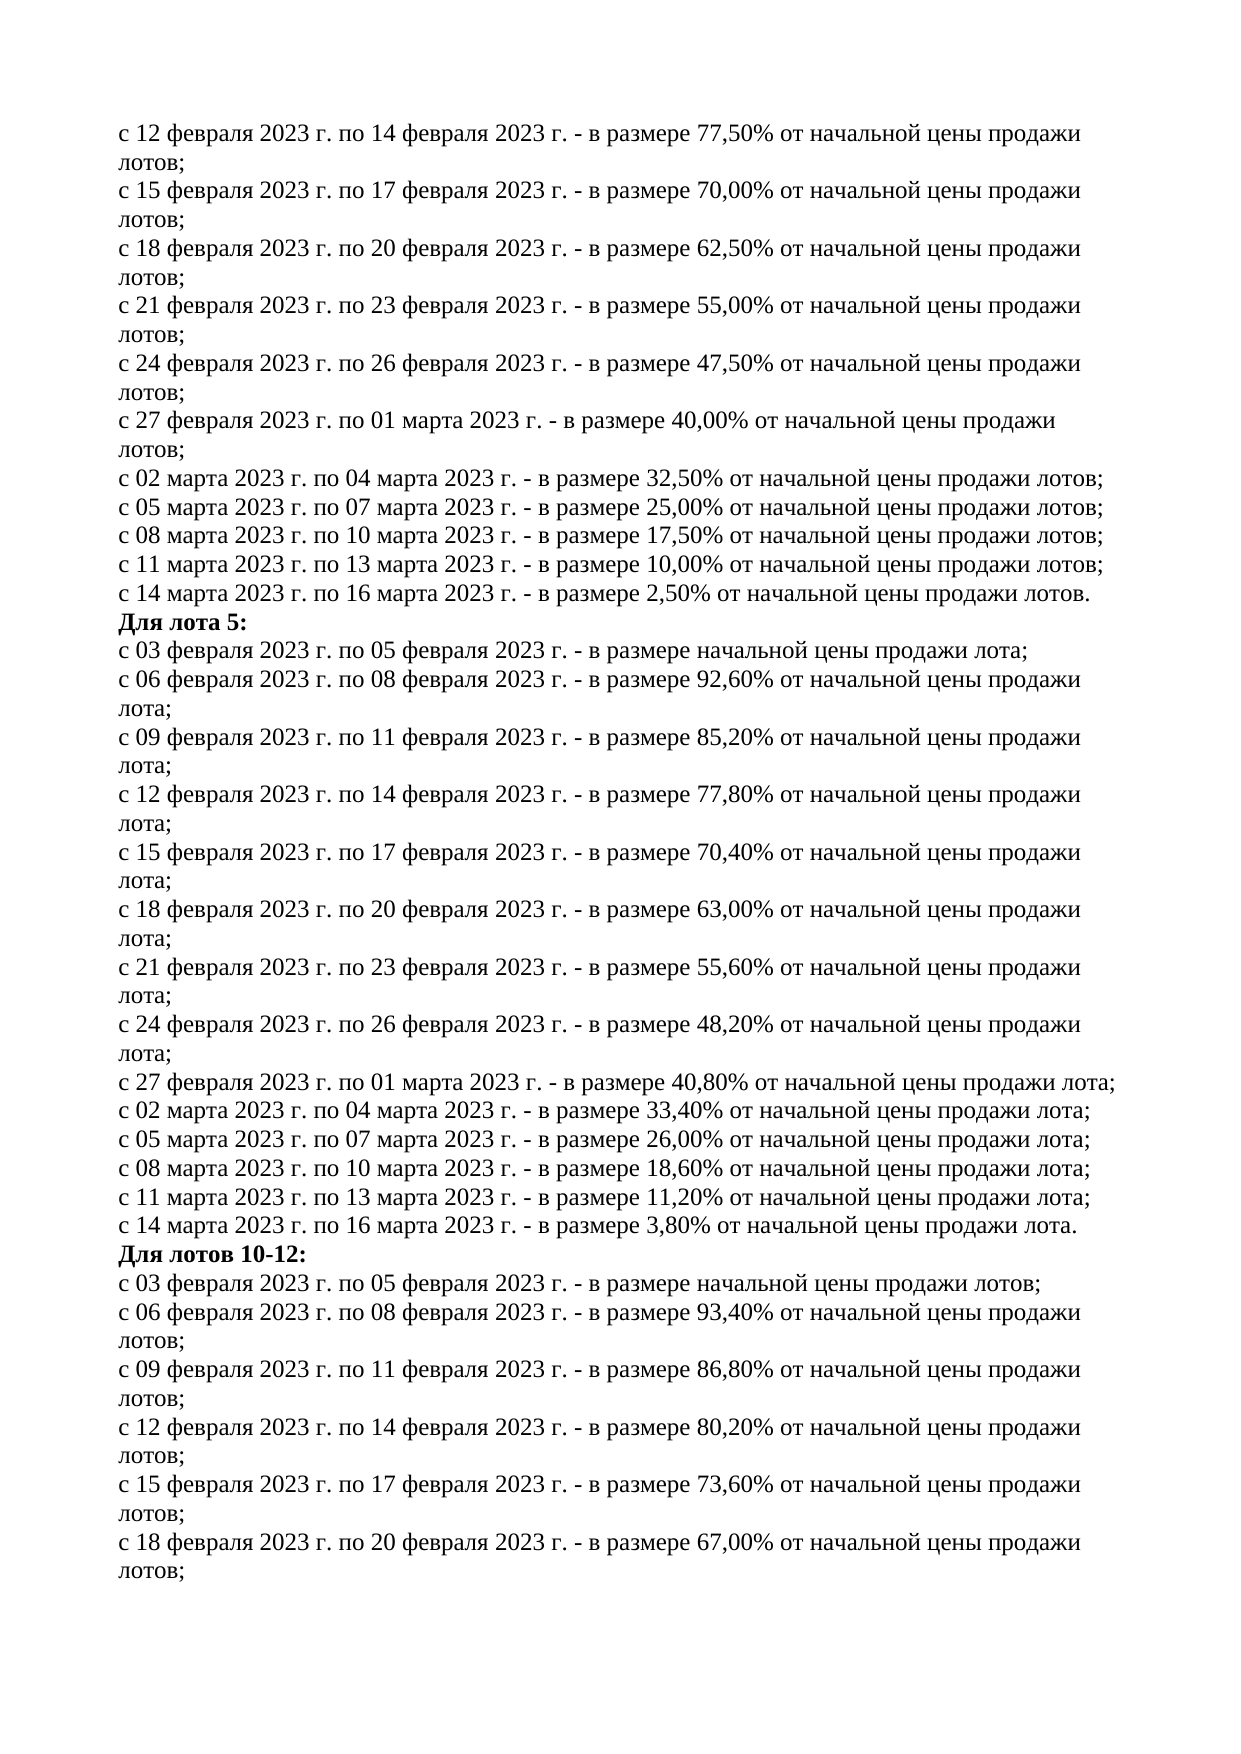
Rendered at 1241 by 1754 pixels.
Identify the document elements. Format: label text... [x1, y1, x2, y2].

text с 03 февраля 2023 г. по 05 февраля 2023 г. - в размере начальной цены продажи лота; [118, 636, 1122, 664]
text с 21 февраля 2023 г. по 23 февраля 2023 г. - в размере 55,00% от начальной цены продажи лотов; [118, 291, 1122, 348]
text с 11 марта 2023 г. по 13 марта 2023 г. - в размере 10,00% от начальной цены продажи лотов; [118, 549, 1122, 578]
text с 06 февраля 2023 г. по 08 февраля 2023 г. - в размере 93,40% от начальной цены продажи лотов; [118, 1297, 1122, 1354]
text с 08 марта 2023 г. по 10 марта 2023 г. - в размере 18,60% от начальной цены продажи лота; [118, 1153, 1122, 1182]
text с 09 февраля 2023 г. по 11 февраля 2023 г. - в размере 85,20% от начальной цены продажи лота; [118, 722, 1122, 779]
text Для лотов 10-12: [118, 1239, 1122, 1268]
text с 09 февраля 2023 г. по 11 февраля 2023 г. - в размере 86,80% от начальной цены продажи лотов; [118, 1354, 1122, 1412]
text Для лота 5: [118, 607, 1122, 636]
text с 05 марта 2023 г. по 07 марта 2023 г. - в размере 25,00% от начальной цены продажи лотов; [118, 492, 1122, 521]
text с 18 февраля 2023 г. по 20 февраля 2023 г. - в размере 62,50% от начальной цены продажи лотов; [118, 233, 1122, 291]
text с 02 марта 2023 г. по 04 марта 2023 г. - в размере 33,40% от начальной цены продажи лота; [118, 1096, 1122, 1124]
text с 15 февраля 2023 г. по 17 февраля 2023 г. - в размере 70,00% от начальной цены продажи лотов; [118, 176, 1122, 233]
text с 12 февраля 2023 г. по 14 февраля 2023 г. - в размере 77,80% от начальной цены продажи лота; [118, 779, 1122, 837]
text с 27 февраля 2023 г. по 01 марта 2023 г. - в размере 40,80% от начальной цены продажи лота; [118, 1067, 1122, 1096]
text с 14 марта 2023 г. по 16 марта 2023 г. - в размере 2,50% от начальной цены продажи лотов. [118, 578, 1122, 607]
text с 06 февраля 2023 г. по 08 февраля 2023 г. - в размере 92,60% от начальной цены продажи лота; [118, 664, 1122, 722]
text с 18 февраля 2023 г. по 20 февраля 2023 г. - в размере 63,00% от начальной цены продажи лота; [118, 894, 1122, 952]
text с 05 марта 2023 г. по 07 марта 2023 г. - в размере 26,00% от начальной цены продажи лота; [118, 1124, 1122, 1153]
text с 15 февраля 2023 г. по 17 февраля 2023 г. - в размере 70,40% от начальной цены продажи лота; [118, 837, 1122, 894]
text с 21 февраля 2023 г. по 23 февраля 2023 г. - в размере 55,60% от начальной цены продажи лота; [118, 952, 1122, 1009]
text с 12 февраля 2023 г. по 14 февраля 2023 г. - в размере 77,50% от начальной цены продажи лотов; [118, 118, 1122, 176]
text с 11 марта 2023 г. по 13 марта 2023 г. - в размере 11,20% от начальной цены продажи лота; [118, 1182, 1122, 1211]
text с 18 февраля 2023 г. по 20 февраля 2023 г. - в размере 67,00% от начальной цены продажи лотов; [118, 1527, 1122, 1584]
text с 15 февраля 2023 г. по 17 февраля 2023 г. - в размере 73,60% от начальной цены продажи лотов; [118, 1469, 1122, 1527]
text с 08 марта 2023 г. по 10 марта 2023 г. - в размере 17,50% от начальной цены продажи лотов; [118, 521, 1122, 549]
text с 12 февраля 2023 г. по 14 февраля 2023 г. - в размере 80,20% от начальной цены продажи лотов; [118, 1412, 1122, 1469]
text с 24 февраля 2023 г. по 26 февраля 2023 г. - в размере 47,50% от начальной цены продажи лотов; [118, 348, 1122, 406]
text с 14 марта 2023 г. по 16 марта 2023 г. - в размере 3,80% от начальной цены продажи лота. [118, 1211, 1122, 1239]
text с 03 февраля 2023 г. по 05 февраля 2023 г. - в размере начальной цены продажи лотов; [118, 1268, 1122, 1297]
text с 02 марта 2023 г. по 04 марта 2023 г. - в размере 32,50% от начальной цены продажи лотов; [118, 463, 1122, 492]
text с 24 февраля 2023 г. по 26 февраля 2023 г. - в размере 48,20% от начальной цены продажи лота; [118, 1009, 1122, 1067]
text с 27 февраля 2023 г. по 01 марта 2023 г. - в размере 40,00% от начальной цены продажи лотов; [118, 406, 1122, 463]
